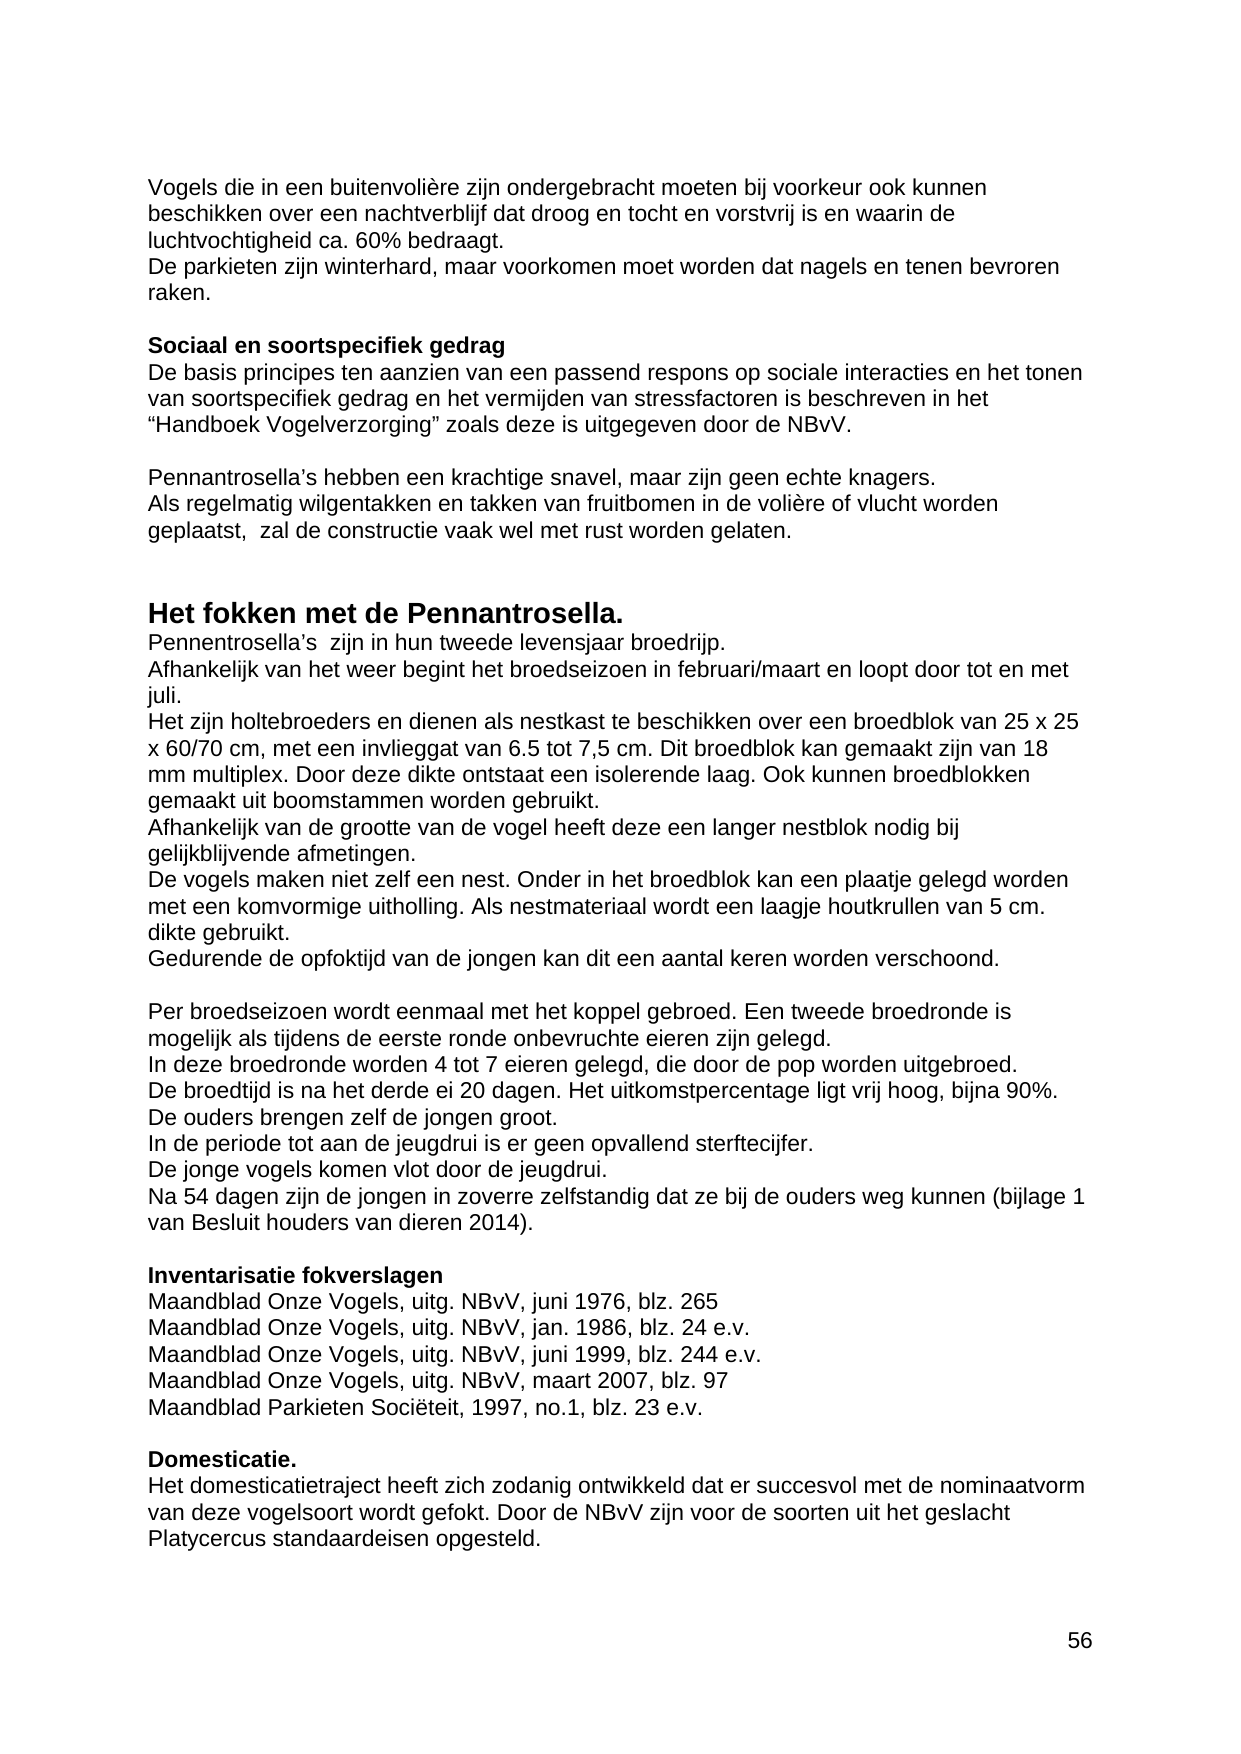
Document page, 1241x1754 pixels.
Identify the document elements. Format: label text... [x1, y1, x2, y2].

text Als regelmatig wilgentakken en takken van fruitbomen in de volière of vlucht worden geplaatst, zal de constructie vaak wel met rust worden gelaten. [148, 490, 1093, 543]
text Maandblad Parkieten Sociëteit, 1997, no.1, blz. 23 e.v. [148, 1393, 1093, 1420]
text Afhankelijk van het weer begint het broedseizoen in februari/maart en loopt door tot en met juli. [148, 656, 1093, 708]
text Maandblad Onze Vogels, uitg. NBvV, juni 1976, blz. 265 [148, 1288, 1093, 1314]
text Maandblad Onze Vogels, uitg. NBvV, maart 2007, blz. 97 [148, 1367, 1093, 1393]
text Inventarisatie fokverslagen [148, 1262, 1093, 1288]
text In deze broedronde worden 4 tot 7 eieren gelegd, die door de pop worden uitgebroed. [148, 1051, 1093, 1077]
text Maandblad Onze Vogels, uitg. NBvV, juni 1999, blz. 244 e.v. [148, 1341, 1093, 1367]
text De parkieten zijn winterhard, maar voorkomen moet worden dat nagels en tenen bevroren raken. [148, 253, 1093, 306]
text Gedurende de opfoktijd van de jongen kan dit een aantal keren worden verschoond. [148, 945, 1093, 972]
text Maandblad Onze Vogels, uitg. NBvV, jan. 1986, blz. 24 e.v. [148, 1314, 1093, 1341]
text Sociaal en soortspecifiek gedrag [148, 332, 1093, 358]
text Vogels die in een buitenvolière zijn ondergebracht moeten bij voorkeur ook kunnen beschikken over een nachtverblijf dat droog en tocht en vorstvrij is en waarin de luchtvochtigheid ca. 60% bedraagt. [148, 174, 1093, 253]
text De basis principes ten aanzien van een passend respons op sociale interacties en het tonen van soortspecifiek gedrag en het vermijden van stressfactoren is beschreven in het “Handboek Vogelverzorging” zoals deze is uitgegeven door de NBvV. [148, 358, 1093, 437]
text De jonge vogels komen vlot door de jeugdrui. [148, 1156, 1093, 1183]
text Pennentrosella’s zijn in hun tweede levensjaar broedrijp. [148, 629, 1093, 656]
text Per broedseizoen wordt eenmaal met het koppel gebroed. Een tweede broedronde is mogelijk als tijdens de eerste ronde onbevruchte eieren zijn gelegd. [148, 998, 1093, 1051]
text De ouders brengen zelf de jongen groot. [148, 1103, 1093, 1130]
text Pennantrosella’s hebben een krachtige snavel, maar zijn geen echte knagers. [148, 464, 1093, 490]
text Het fokken met de Pennantrosella. [148, 596, 1093, 629]
text Domesticatie. [148, 1446, 1093, 1472]
text In de periode tot aan de jeugdrui is er geen opvallend sterftecijfer. [148, 1130, 1093, 1156]
text Het domesticatietraject heeft zich zodanig ontwikkeld dat er succesvol met de nominaatvorm van deze vogelsoort wordt gefokt. Door de NBvV zijn voor de soorten uit het geslacht Platycercus standaardeisen opgesteld. [148, 1472, 1093, 1552]
text De broedtijd is na het derde ei 20 dagen. Het uitkomstpercentage ligt vrij hoog, bijna 90%. [148, 1077, 1093, 1103]
text Het zijn holtebroeders en dienen als nestkast te beschikken over een broedblok van 25 x 25 x 60/70 cm, met een invlieggat van 6.5 tot 7,5 cm. Dit broedblok kan gemaakt zijn van 18 mm multiplex. Door deze dikte ontstaat een isolerende laag. Ook kunnen broedblokken gemaakt uit boomstammen worden gebruikt. [148, 708, 1093, 814]
text De vogels maken niet zelf een nest. Onder in het broedblok kan een plaatje gelegd worden met een komvormige uitholling. Als nestmateriaal wordt een laagje houtkrullen van 5 cm. dikte gebruikt. [148, 866, 1093, 945]
text Na 54 dagen zijn de jongen in zoverre zelfstandig dat ze bij de ouders weg kunnen (bijlage 1 van Besluit houders van dieren 2014). [148, 1183, 1093, 1235]
text Afhankelijk van de grootte van de vogel heeft deze een langer nestblok nodig bij gelijkblijvende afmetingen. [148, 814, 1093, 866]
